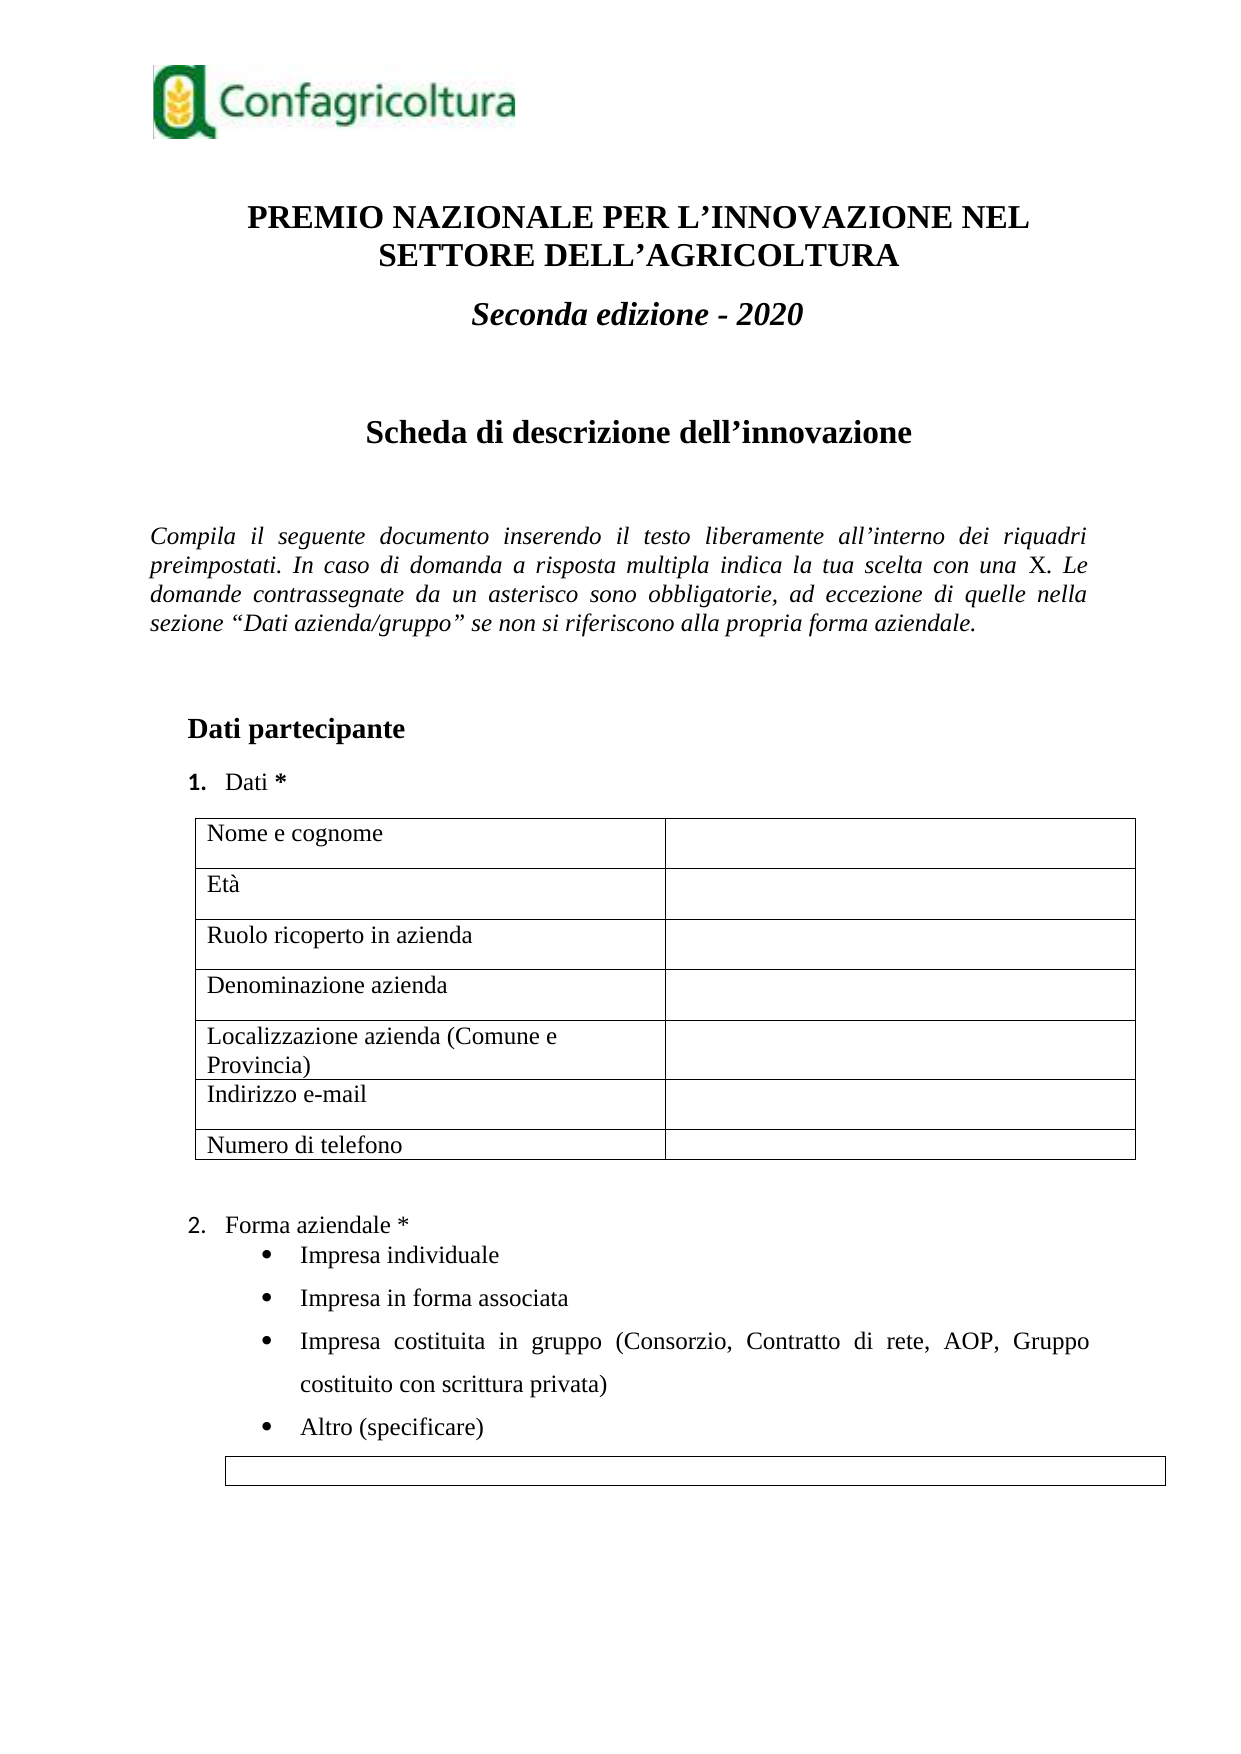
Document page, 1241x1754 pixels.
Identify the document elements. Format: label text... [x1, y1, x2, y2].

table_header [226, 1457, 1165, 1485]
table_cell [666, 1021, 1135, 1078]
table_header [666, 819, 1135, 868]
table_cell Indirizzo e-mail [196, 1080, 665, 1129]
table_header Nome e cognome [196, 819, 665, 868]
list Impresa individuale [262, 1240, 1090, 1269]
text Scheda di descrizione dell’innovazione [187, 413, 1090, 451]
list Altro (specificare) [262, 1412, 1090, 1441]
table_cell Denominazione azienda [196, 970, 665, 1020]
list Impresa costituita in gruppo (Consorzio, Contratto di rete, AOP, Gruppo costituito con scrittura privata) [262, 1326, 1090, 1398]
text Compila il seguente documento inserendo il testo liberamente all’interno dei riquadri preimpostati. In caso di domanda a risposta multipla indica la tua scelta con una X. Le domande contrassegnate da un asterisco sono obbligatorie, ad eccezione di quelle nella sezione “Dati azienda/gruppo” se non si riferiscono alla propria forma aziendale. [150, 521, 1090, 636]
table_cell Numero di telefono [196, 1130, 665, 1159]
table_cell [666, 1130, 1135, 1159]
picture [150, 65, 516, 139]
list Forma aziendale * [187, 1209, 1090, 1240]
text PREMIO NAZIONALE PER L’INNOVAZIONE NEL SETTORE DELL’AGRICOLTURA [187, 197, 1090, 273]
list Impresa in forma associata [262, 1283, 1090, 1312]
table_cell [666, 970, 1135, 1020]
table_cell [666, 920, 1135, 969]
table_cell Ruolo ricoperto in azienda [196, 920, 665, 969]
table_cell [666, 869, 1135, 919]
table_cell Localizzazione azienda (Comune e Provincia) [196, 1021, 665, 1078]
table_cell [666, 1080, 1135, 1129]
table_cell Età [196, 869, 665, 919]
text Seconda edizione - 2020 [187, 294, 1090, 333]
text Dati partecipante [187, 712, 1090, 745]
list Dati * [187, 766, 1090, 797]
